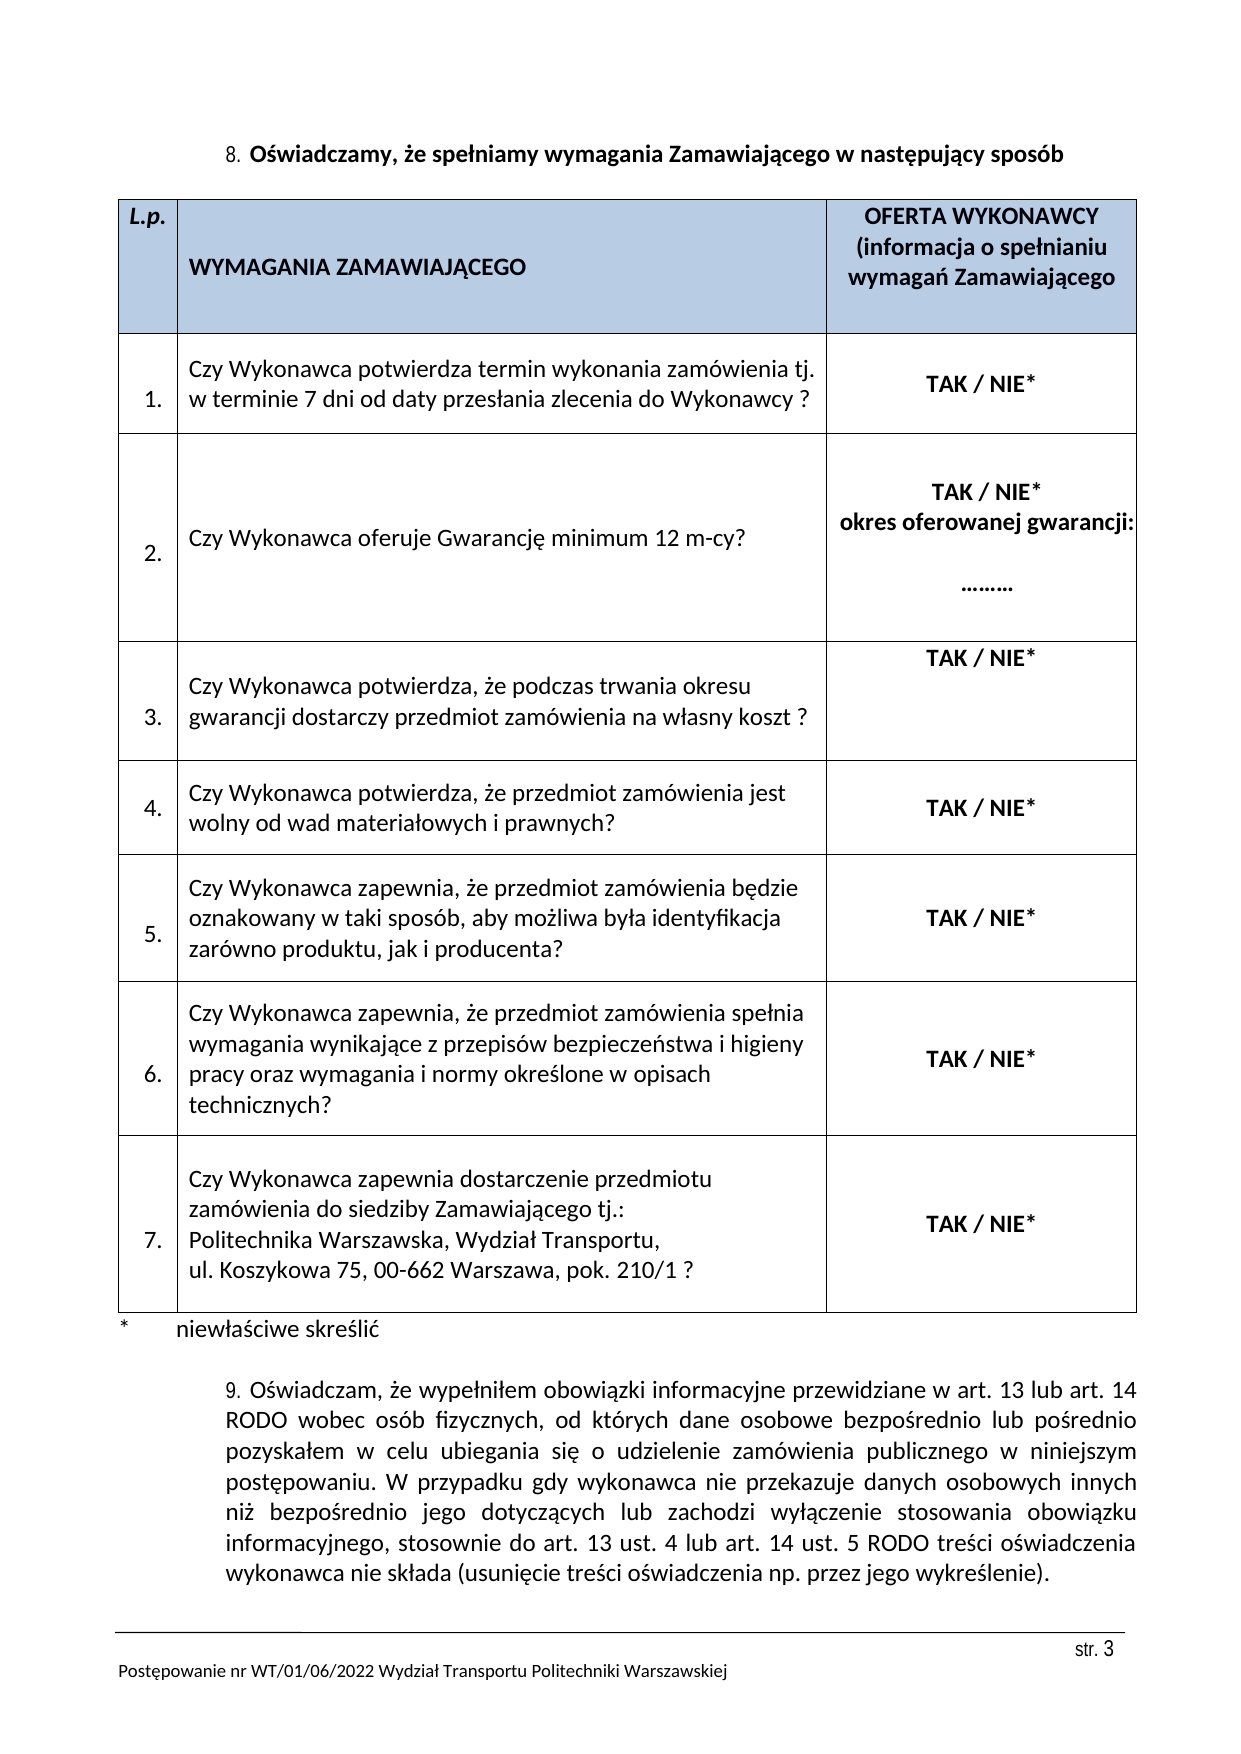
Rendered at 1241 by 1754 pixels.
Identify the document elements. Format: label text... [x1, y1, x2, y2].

table_cell Czy Wykonawca potwierdza, że podczas trwania okresu gwarancji dostarczy przedmiot zamówienia na własny koszt ? [178, 642, 826, 760]
table_cell TAK / NIE* [827, 642, 1136, 760]
table_header OFERTA WYKONAWCY (informacja o spełnianiu wymagań Zamawiającego [827, 200, 1136, 333]
subtitle Oświadczam, że wypełniłem obowiązki informacyjne przewidziane w art. 13 lub art. 14 RODO wobec osób fizycznych, od których dane osobowe bezpośrednio lub pośrednio pozyskałem w celu ubiegania się o udzielenie zamówienia publicznego w niniejszym postępowaniu. W przypadku gdy wykonawca nie przekazuje danych osobowych innych niż bezpośrednio jego dotyczących lub zachodzi wyłączenie stosowania obowiązku informacyjnego, stosownie do art. 13 ust. 4 lub art. 14 ust. 5 RODO treści oświadczenia wykonawca nie składa (usunięcie treści oświadczenia np. przez jego wykreślenie). [225, 1374, 1138, 1588]
table_cell 7. [119, 1136, 177, 1312]
table_cell TAK / NIE* [827, 1136, 1136, 1312]
table_cell Czy Wykonawca oferuje Gwarancję minimum 12 m-cy? [178, 434, 826, 641]
table_cell 4. [119, 761, 177, 854]
table_cell TAK / NIE* [827, 334, 1136, 433]
table_cell TAK / NIE* [827, 855, 1136, 981]
table_cell Czy Wykonawca zapewnia, że przedmiot zamówienia spełnia wymagania wynikające z przepisów bezpieczeństwa i higieny pracy oraz wymagania i normy określone w opisach technicznych? [178, 982, 826, 1135]
table_cell 6. [119, 982, 177, 1135]
table_cell TAK / NIE* [827, 982, 1136, 1135]
table_cell 3. [119, 642, 177, 760]
table_cell 2. [119, 434, 177, 641]
table_header L.p. [119, 200, 177, 333]
table_cell Czy Wykonawca zapewnia dostarczenie przedmiotu zamówienia do siedziby Zamawiającego tj.: Politechnika Warszawska, Wydział Transportu, ul. Koszykowa 75, 00-662 Warszawa, pok. 210/1 ? [178, 1136, 826, 1312]
list niewłaściwe skreślić [118, 1313, 1138, 1344]
table_cell 5. [119, 855, 177, 981]
table_cell TAK / NIE* [827, 761, 1136, 854]
table_cell Czy Wykonawca zapewnia, że przedmiot zamówienia będzie oznakowany w taki sposób, aby możliwa była identyfikacja zarówno produktu, jak i producenta? [178, 855, 826, 981]
subtitle Oświadczamy, że spełniamy wymagania Zamawiającego w następujący sposób [225, 138, 1138, 169]
table_cell 1. [119, 334, 177, 433]
table_cell Czy Wykonawca potwierdza, że przedmiot zamówienia jest wolny od wad materiałowych i prawnych? [178, 761, 826, 854]
table_cell Czy Wykonawca potwierdza termin wykonania zamówienia tj. w terminie 7 dni od daty przesłania zlecenia do Wykonawcy ? [178, 334, 826, 433]
table_header WYMAGANIA ZAMAWIAJĄCEGO [178, 200, 826, 333]
table_cell TAK / NIE* okres oferowanej gwarancji: ……… [827, 434, 1136, 641]
